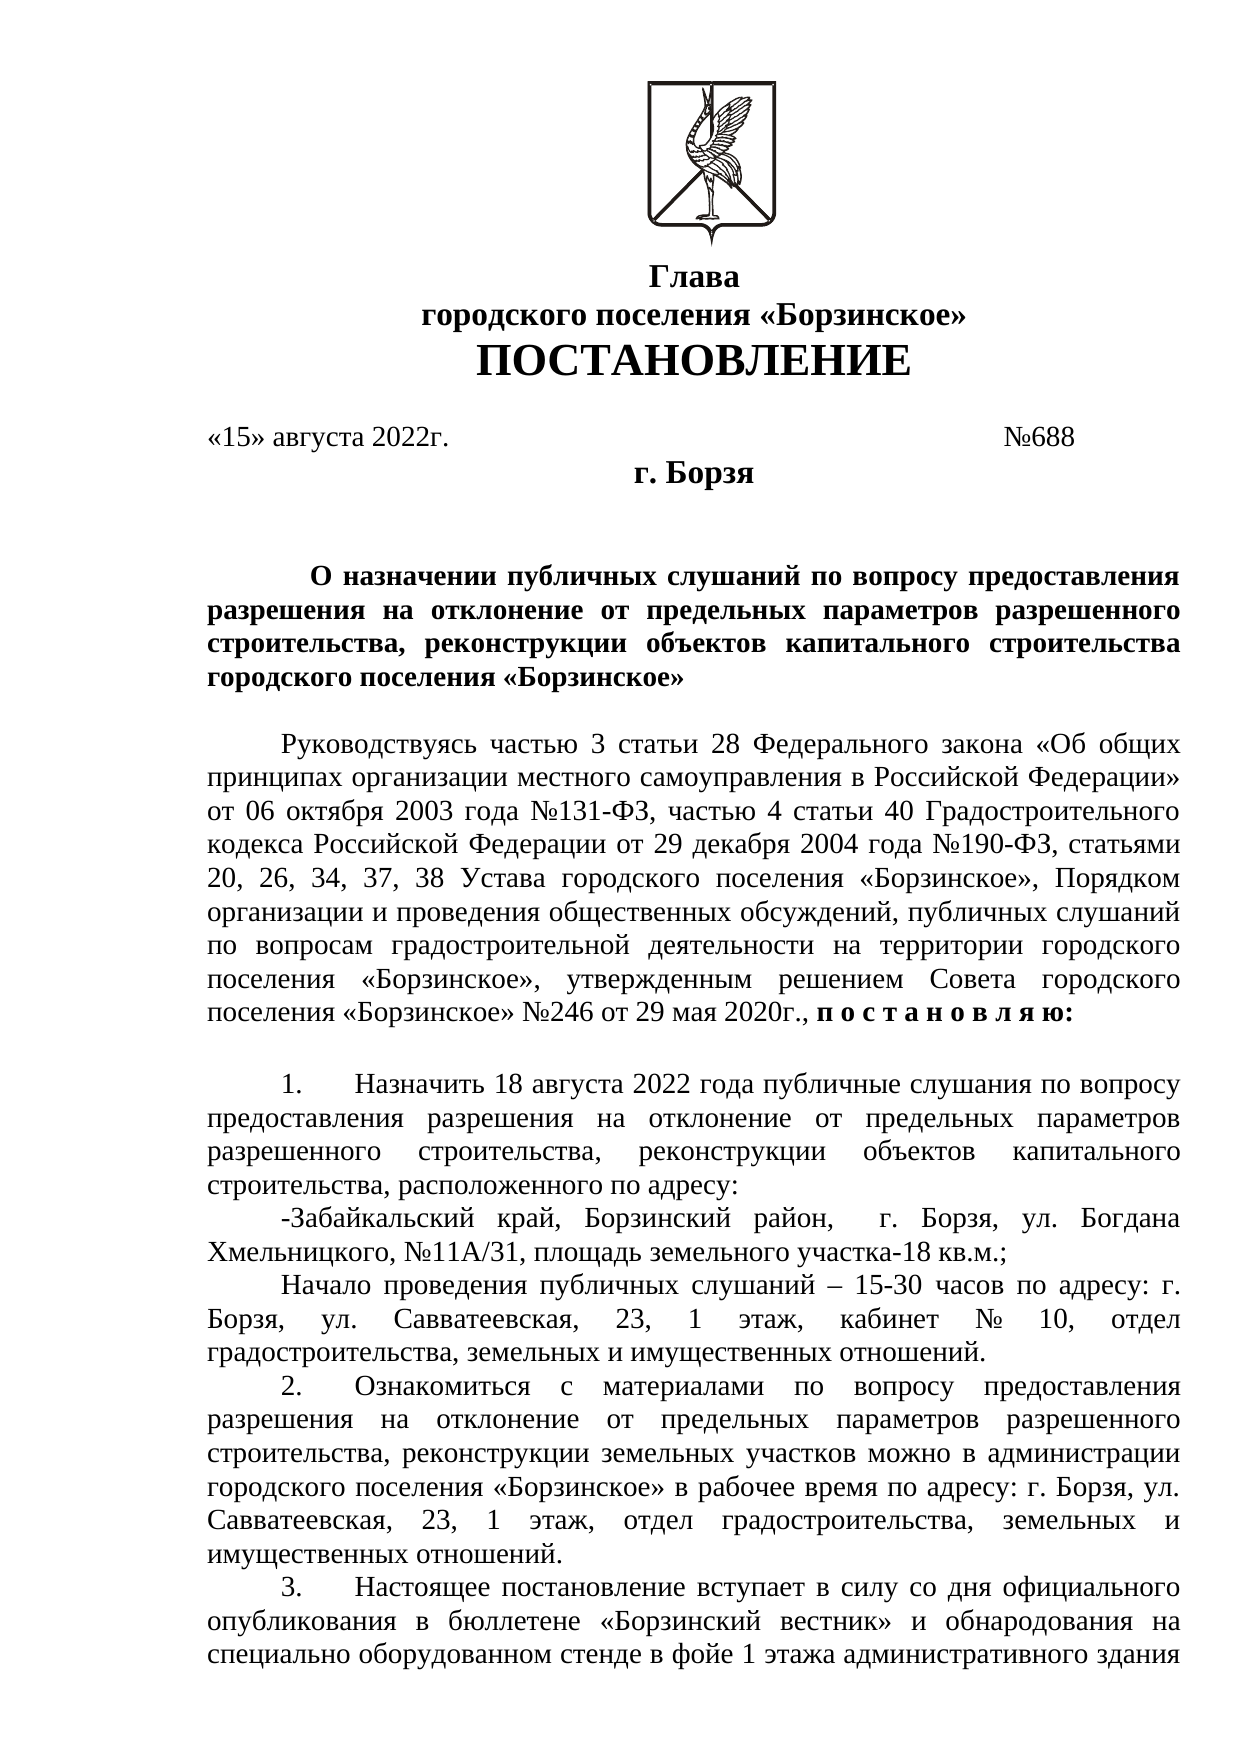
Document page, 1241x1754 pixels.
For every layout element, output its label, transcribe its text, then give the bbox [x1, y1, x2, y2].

text О назначении публичных слушаний по вопросу предоставления разрешения на отклонение от предельных параметров разрешенного строительства, реконструкции объектов капитального строительства городского поселения «Борзинское» [207, 558, 1181, 692]
text Руководствуясь частью 3 статьи 28 Федерального закона «Об общих принципах организации местного самоуправления в Российской Федерации» от 06 октября 2003 года №131-ФЗ, частью 4 статьи 40 Градостроительного кодекса Российской Федерации от 29 декабря 2004 года №190-ФЗ, статьями 20, 26, 34, 37, 38 Устава городского поселения «Борзинское», Порядком организации и проведения общественных обсуждений, публичных слушаний по вопросам градостроительной деятельности на территории городского поселения «Борзинское», утвержденным решением Совета городского поселения «Борзинское» №246 от 29 мая 2020г., п о с т а н о в л я ю: [207, 726, 1181, 1028]
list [207, 1569, 1181, 1670]
text «15» августа 2022г. №688 [207, 419, 1181, 453]
text г. Борзя [207, 453, 1181, 491]
text Начало проведения публичных слушаний – 15-30 часов по адресу: г. Борзя, ул. Савватеевская, 23, 1 этаж, кабинет № 10, отдел градостроительства, земельных и имущественных отношений. [207, 1267, 1181, 1368]
list Назначить 18 августа 2022 года публичные слушания по вопросу предоставления разрешения на отклонение от предельных параметров разрешенного строительства, реконструкции объектов капитального строительства, расположенного по адресу: [207, 1066, 1181, 1200]
text Глава [207, 256, 1181, 295]
list Ознакомиться с материалами по вопросу предоставления разрешения на отклонение от предельных параметров разрешенного строительства, реконструкции земельных участков можно в администрации городского поселения «Борзинское» в рабочее время по адресу: г. Борзя, ул. Савватеевская, 23, 1 этаж, отдел градостроительства, земельных и имущественных отношений. [207, 1368, 1181, 1569]
text -Забайкальский край, Борзинский район, г. Борзя, ул. Богдана Хмельницкого, №11А/31, площадь земельного участка-18 кв.м.; [207, 1200, 1181, 1267]
text городского поселения «Борзинское» [207, 295, 1181, 333]
text ПОСТАНОВЛЕНИЕ [207, 333, 1181, 386]
